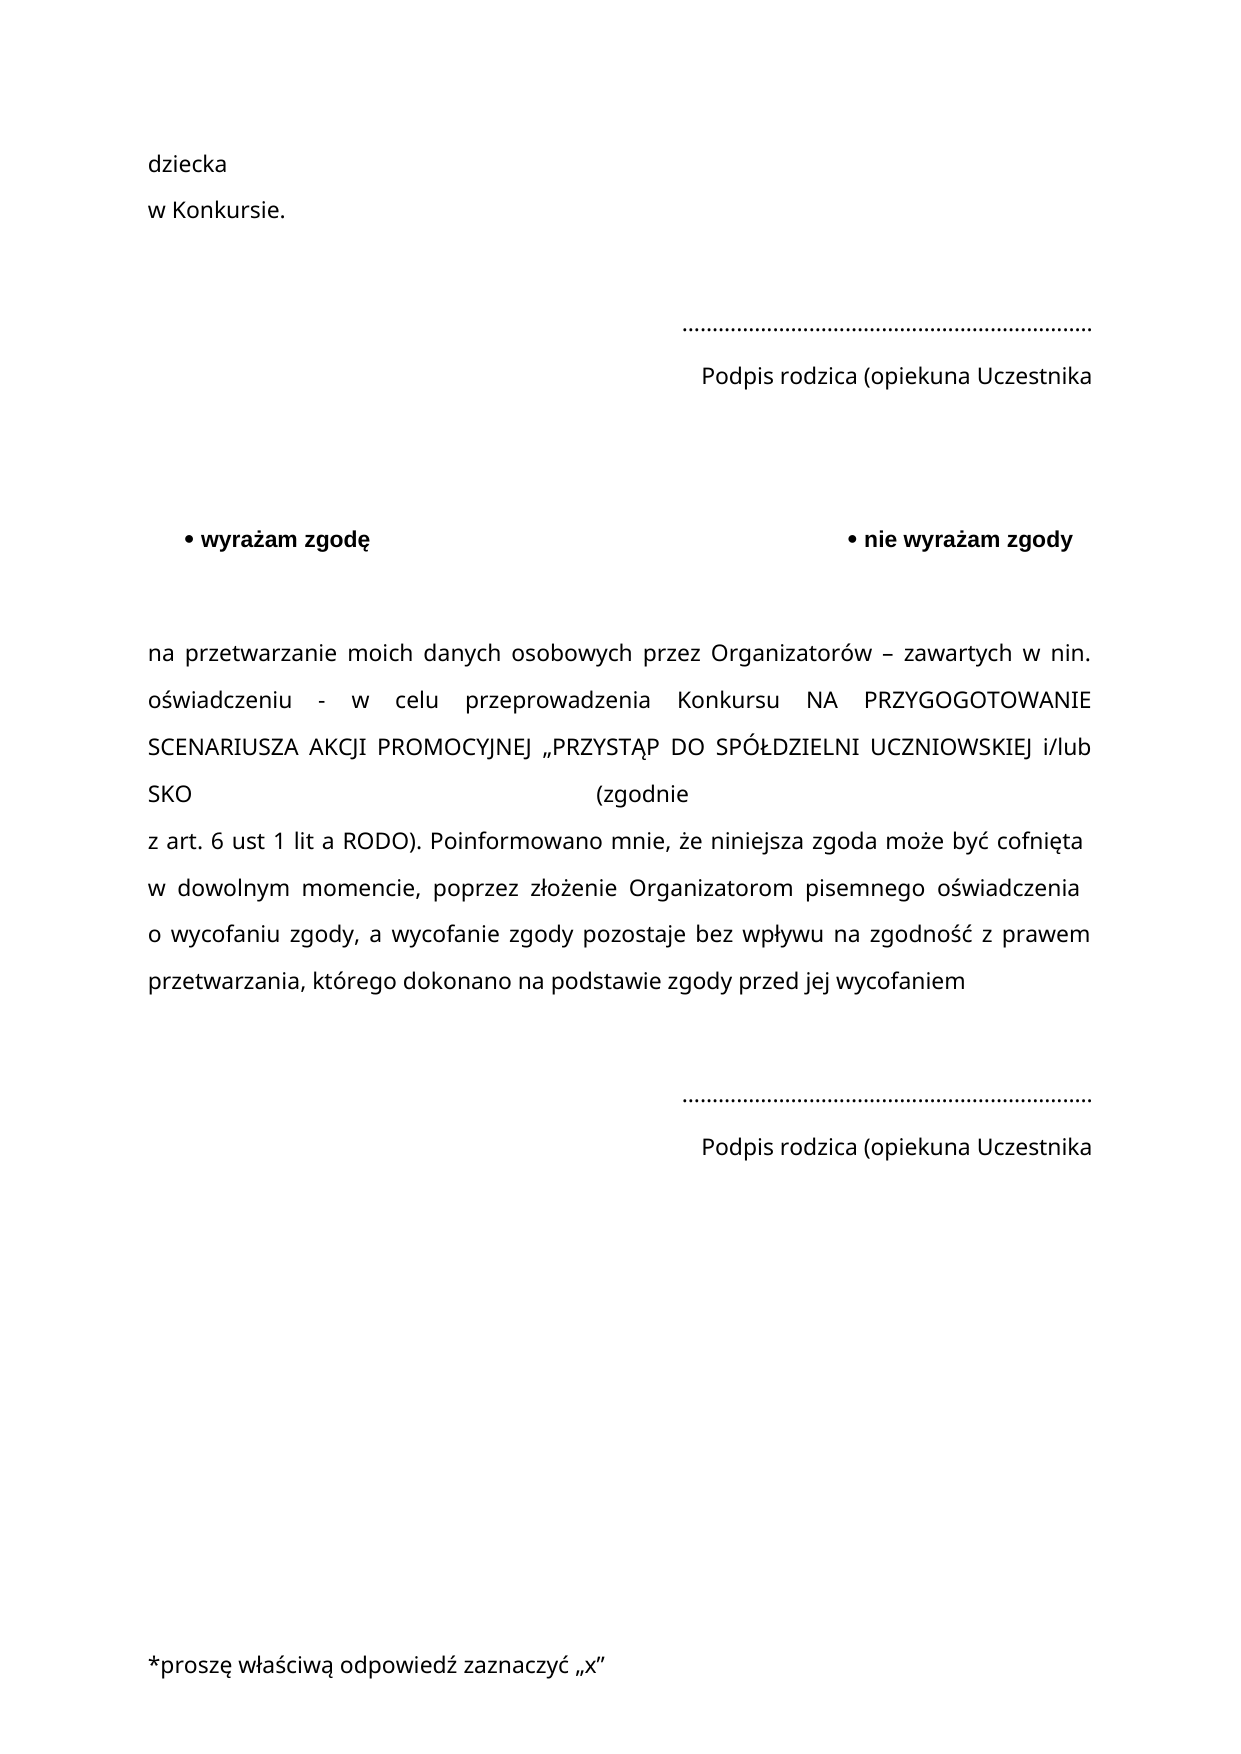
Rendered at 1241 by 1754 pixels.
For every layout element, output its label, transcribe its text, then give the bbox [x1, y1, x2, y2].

text Podpis rodzica (opiekuna Uczestnika [148, 360, 1093, 391]
text na przetwarzanie moich danych osobowych przez Organizatorów – zawartych w nin. oświadczeniu - w celu przeprowadzenia Konkursu NA PRZYGOGOTOWANIE SCENARIUSZA AKCJI PROMOCYJNEJ „PRZYSTĄP DO SPÓŁDZIELNI UCZNIOWSKIEJ i/lub SKO (zgodnie z art. 6 ust 1 lit a RODO). Poinformowano mnie, że niniejsza zgoda może być cofnięta w dowolnym momencie, poprzez złożenie Organizatorom pisemnego oświadczenia o wycofaniu zgody, a wycofanie zgody pozostaje bez wpływu na zgodność z prawem przetwarzania, którego dokonano na podstawie zgody przed jej wycofaniem [148, 637, 1093, 996]
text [148, 148, 1093, 226]
text ………………………………………………………….. [148, 1078, 1093, 1109]
text Podpis rodzica (opiekuna Uczestnika [148, 1131, 1093, 1162]
text wyrażam zgodę nie wyrażam zgody [185, 526, 1093, 552]
text ………………………………………………………….. [148, 307, 1093, 338]
